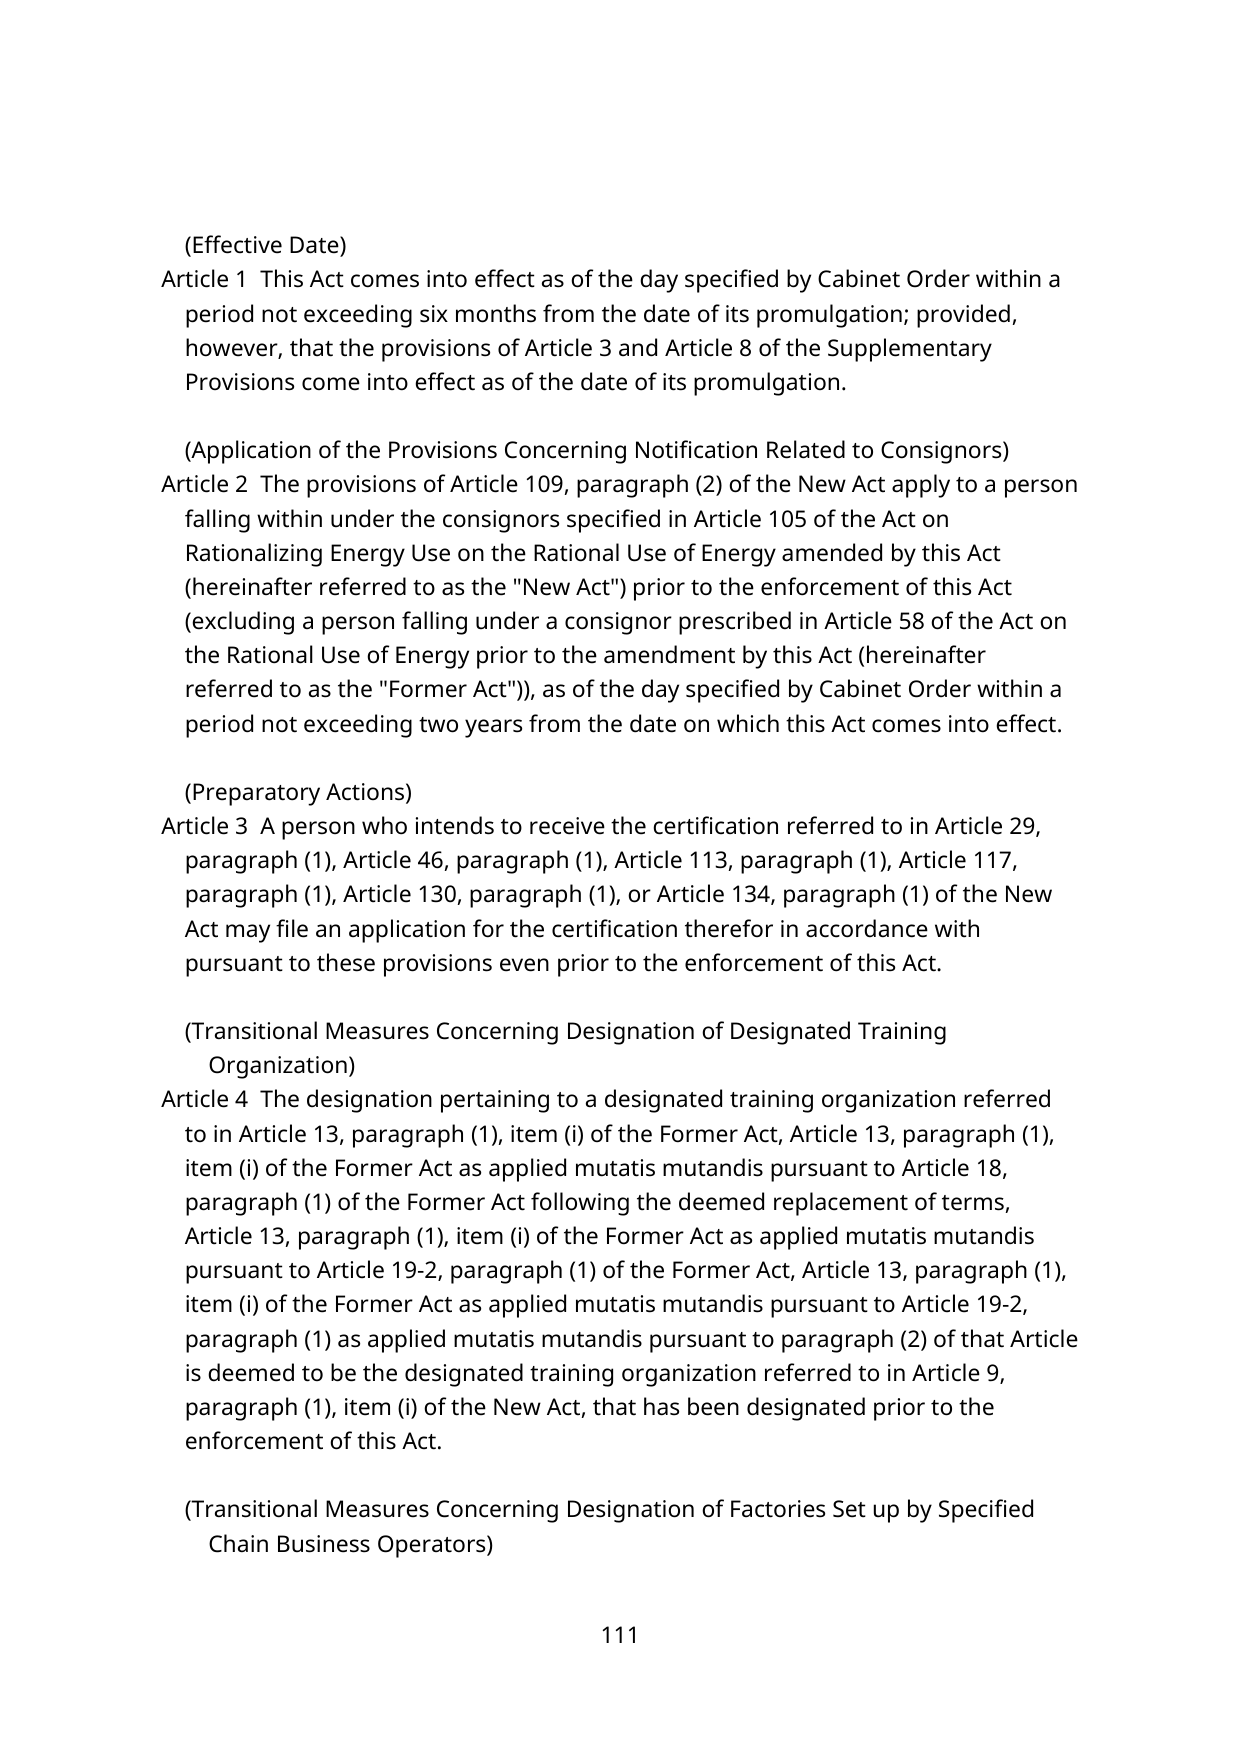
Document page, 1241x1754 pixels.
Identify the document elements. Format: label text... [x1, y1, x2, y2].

text (Effective Date) [184, 228, 1079, 262]
text (Application of the Provisions Concerning Notification Related to Consignors) [184, 433, 1079, 467]
text (Transitional Measures Concerning Designation of Designated Training Organization) [184, 1014, 1079, 1082]
text Article 4 The designation pertaining to a designated training organization referred to in Article 13, paragraph (1), item (i) of the Former Act, Article 13, paragraph (1), item (i) of the Former Act as applied mutatis mutandis pursuant to Article 18, paragraph (1) of the Former Act following the deemed replacement of terms, Article 13, paragraph (1), item (i) of the Former Act as applied mutatis mutandis pursuant to Article 19-2, paragraph (1) of the Former Act, Article 13, paragraph (1), item (i) of the Former Act as applied mutatis mutandis pursuant to Article 19-2, paragraph (1) as applied mutatis mutandis pursuant to paragraph (2) of that Article is deemed to be the designated training organization referred to in Article 9, paragraph (1), item (i) of the New Act, that has been designated prior to the enforcement of this Act. [161, 1082, 1079, 1458]
text Article 1 This Act comes into effect as of the day specified by Cabinet Order within a period not exceeding six months from the date of its promulgation; provided, however, that the provisions of Article 3 and Article 8 of the Supplementary Provisions come into effect as of the date of its promulgation. [161, 262, 1079, 399]
text Article 2 The provisions of Article 109, paragraph (2) of the New Act apply to a person falling within under the consignors specified in Article 105 of the Act on Rationalizing Energy Use on the Rational Use of Energy amended by this Act (hereinafter referred to as the "New Act") prior to the enforcement of this Act (excluding a person falling under a consignor prescribed in Article 58 of the Act on the Rational Use of Energy prior to the amendment by this Act (hereinafter referred to as the "Former Act")), as of the day specified by Cabinet Order within a period not exceeding two years from the date on which this Act comes into effect. [161, 467, 1079, 740]
text (Preparatory Actions) [184, 774, 1079, 809]
text (Transitional Measures Concerning Designation of Factories Set up by Specified Chain Business Operators) [184, 1492, 1079, 1560]
text Article 3 A person who intends to receive the certification referred to in Article 29, paragraph (1), Article 46, paragraph (1), Article 113, paragraph (1), Article 117, paragraph (1), Article 130, paragraph (1), or Article 134, paragraph (1) of the New Act may file an application for the certification therefor in accordance with pursuant to these provisions even prior to the enforcement of this Act. [161, 809, 1079, 979]
